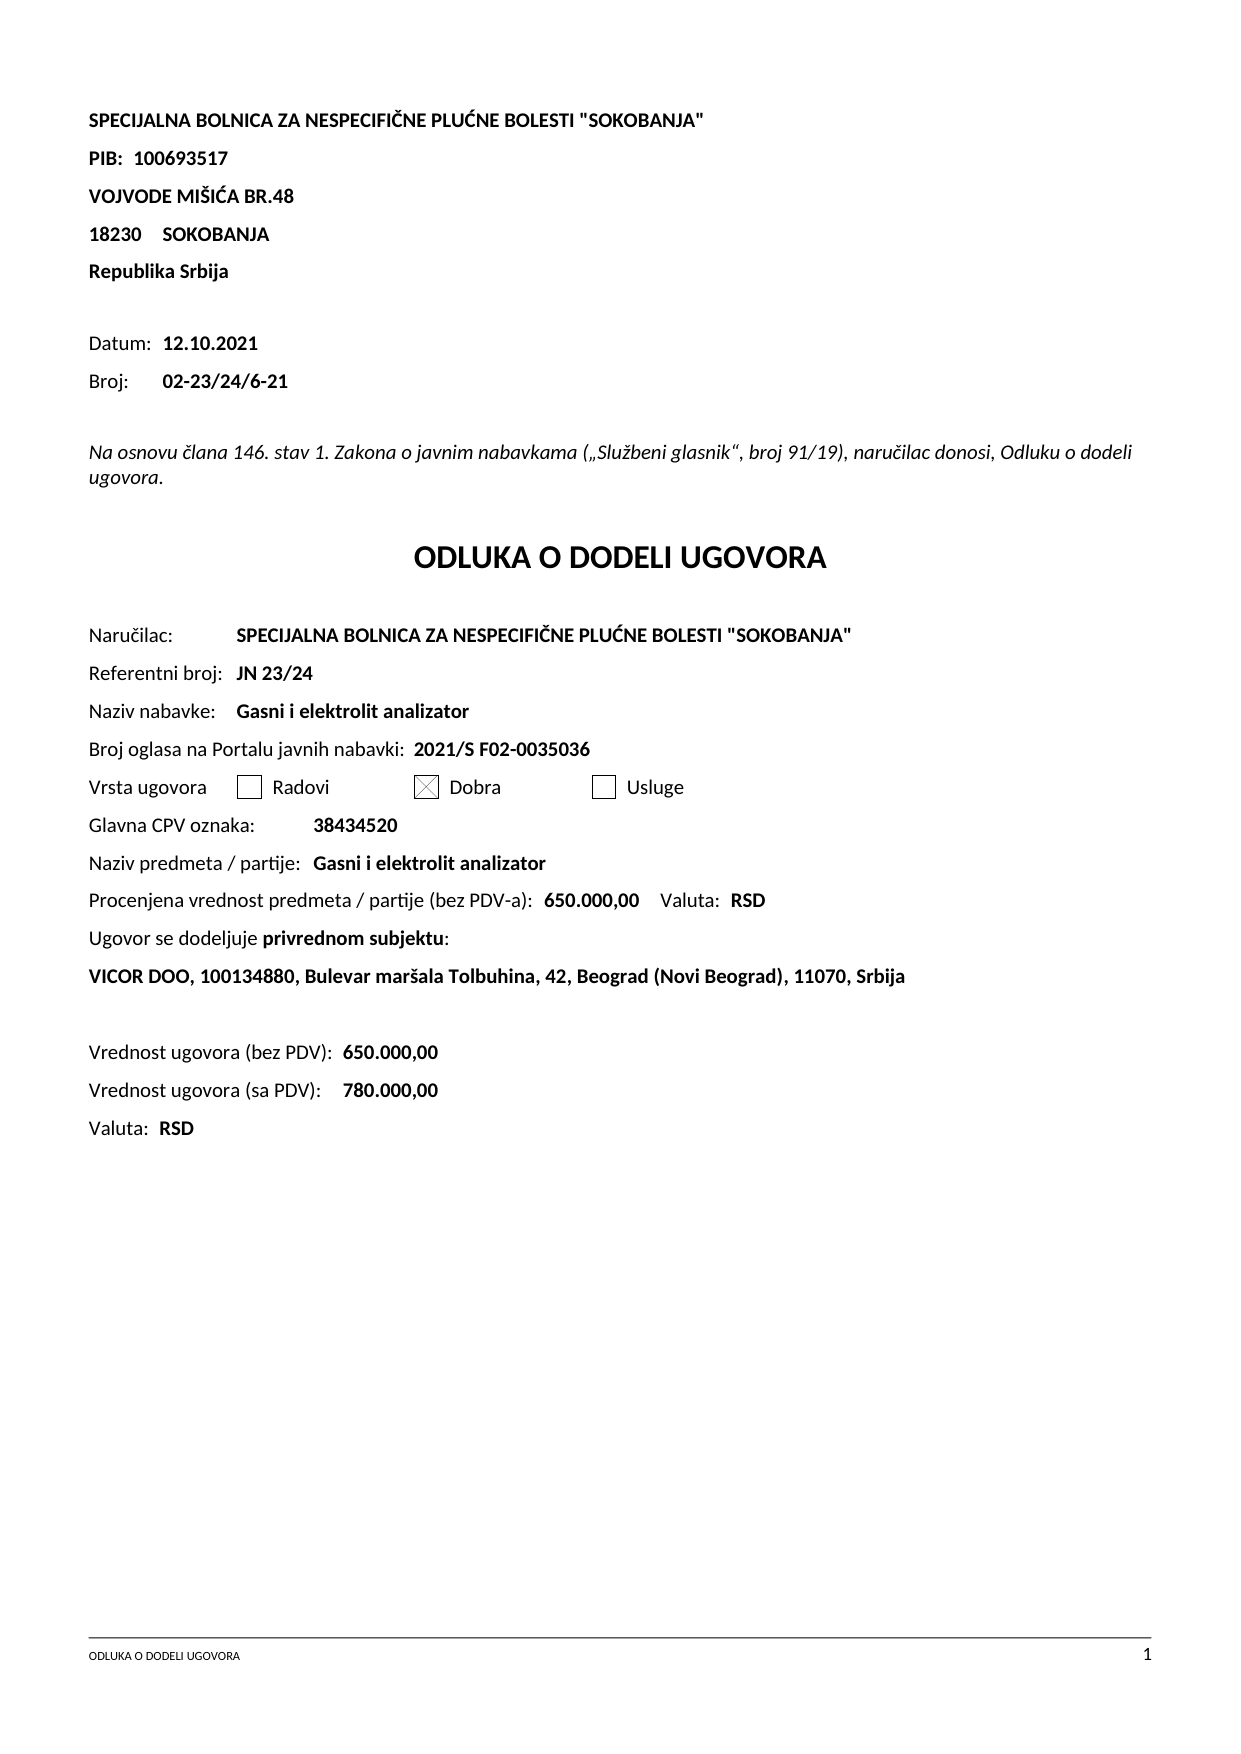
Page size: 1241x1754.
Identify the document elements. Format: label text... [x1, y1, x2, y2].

table_header VICOR DOO, 100134880, Bulevar maršala Tolbuhina, 42, Beograd (Novi Beograd), 11070, Srbija [89, 957, 1152, 995]
text Vrednost ugovora (sa PDV): 780.000,00 [89, 1077, 1152, 1103]
text Datum: 12.10.2021 [89, 330, 1152, 355]
text Republika Srbija [89, 259, 1152, 284]
text Ugovor se dodeljuje privrednom subjektu: [89, 926, 1152, 951]
text Na osnovu člana 146. stav 1. Zakona o javnim nabavkama („Službeni glasnik“, broj 91/19), naručilac donosi, Odluku o dodeli ugovora. [89, 439, 1152, 490]
text Glavna CPV oznaka: 38434520 [89, 812, 1152, 837]
text PIB: 100693517 [89, 145, 1152, 170]
text Referentni broj: JN 23/24 [89, 660, 1152, 686]
text Valuta: RSD [89, 1115, 1152, 1141]
text Naziv predmeta / partije: Gasni i elektrolit analizator [89, 850, 1152, 875]
text Broj oglasa na Portalu javnih nabavki: 2021/S F02-0035036 [89, 736, 1152, 761]
text Broj: 02-23/24/6-21 [89, 368, 1152, 393]
text ODLUKA O DODELI UGOVORA [89, 536, 1152, 576]
text Vrsta ugovora Radovi Dobra Usluge [89, 774, 414, 799]
text Naručilac: SPECIJALNA BOLNICA ZA NESPECIFIČNE PLUĆNE BOLESTI "SOKOBANJA" [89, 622, 1152, 648]
text SPECIJALNA BOLNICA ZA NESPECIFIČNE PLUĆNE BOLESTI "SOKOBANJA" [89, 107, 1152, 132]
text Vrednost ugovora (bez PDV): 650.000,00 [89, 1039, 1152, 1065]
text Procenjena vrednost predmeta / partije (bez PDV-a): 650.000,00 Valuta: RSD [89, 888, 1152, 913]
text Naziv nabavke: Gasni i elektrolit analizator [89, 698, 1152, 723]
text Vrsta ugovora Radovi Dobra Usluge [438, 774, 1152, 799]
text VOJVODE MIŠIĆA BR.48 [89, 183, 1152, 208]
text 18230 SOKOBANJA [89, 221, 1152, 246]
